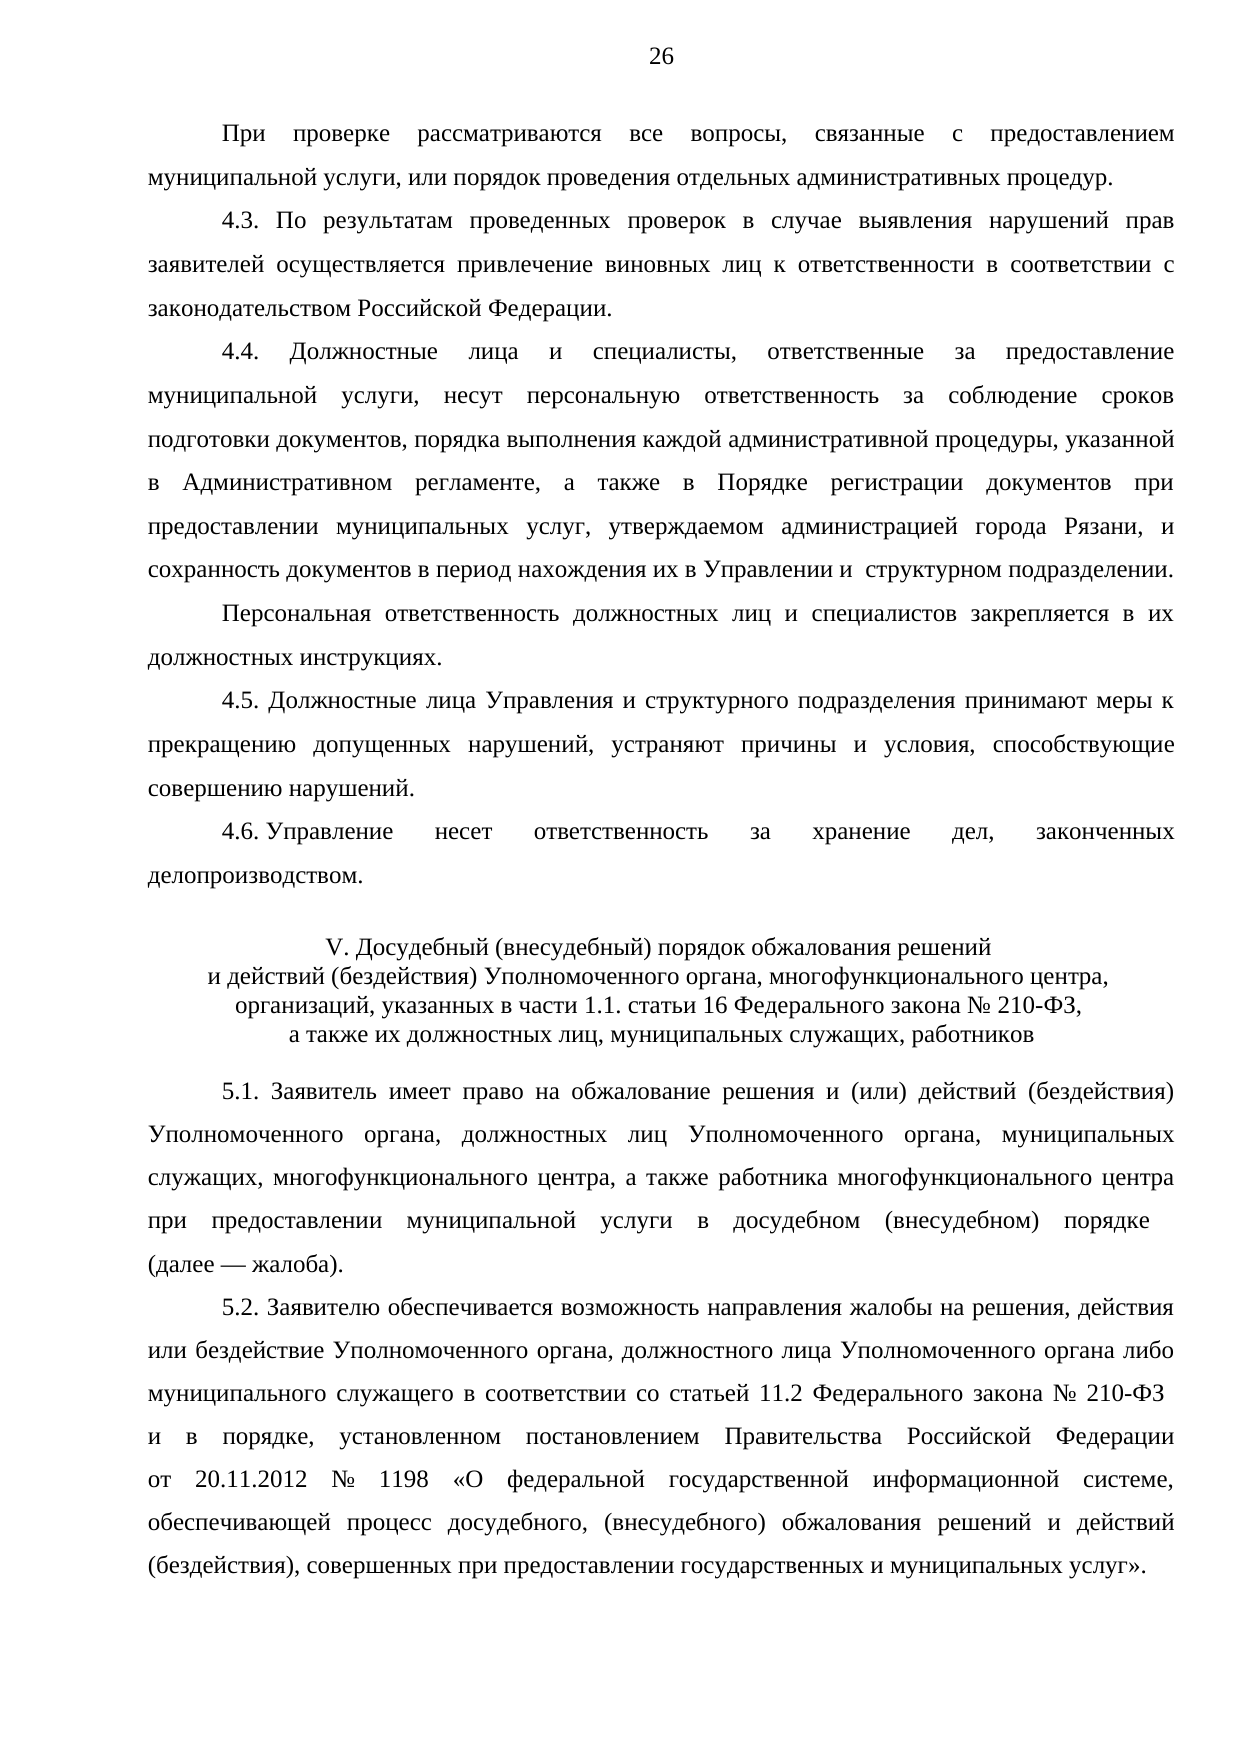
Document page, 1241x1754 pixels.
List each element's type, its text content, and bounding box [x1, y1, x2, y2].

text 4.4. Должностные лица и специалисты, ответственные за предоставление муниципальной услуги, несут персональную ответственность за соблюдение сроков подготовки документов, порядка выполнения каждой административной процедуры, указанной в Административном регламенте, а также в Порядке регистрации документов при предоставлении муниципальных услуг, утверждаемом администрацией города Рязани, и сохранность документов в период нахождения их в Управлении и структурном подразделении. [148, 336, 1175, 583]
text При проверке рассматриваются все вопросы, связанные с предоставлением муниципальной услуги, или порядок проведения отдельных административных процедур. [148, 118, 1175, 191]
text 4.3. По результатам проведенных проверок в случае выявления нарушений прав заявителей осуществляется привлечение виновных лиц к ответственности в соответствии с законодательством Российской Федерации. [148, 205, 1175, 321]
text 4.5. Должностные лица Управления и структурного подразделения принимают меры к прекращению допущенных нарушений, устраняют причины и условия, способствующие совершению нарушений. [148, 686, 1175, 802]
text 5.2. Заявителю обеспечивается возможность направления жалобы на решения, действия или бездействие Уполномоченного органа, должностного лица Уполномоченного органа либо муниципального служащего в соответствии со статьей 11.2 Федерального закона № 210-ФЗ и в порядке, установленном постановлением Правительства Российской Федерации от 20.11.2012 № 1198 «О федеральной государственной информационной системе, обеспечивающей процесс досудебного, (внесудебного) обжалования решений и действий (бездействия), совершенных при предоставлении государственных и муниципальных услуг». [148, 1292, 1175, 1579]
text Персональная ответственность должностных лиц и специалистов закрепляется в их должностных инструкциях. [148, 598, 1175, 671]
text V. Досудебный (внесудебный) порядок обжалования решений и действий (бездействия) Уполномоченного органа, многофункционального центра, организаций, указанных в части 1.1. статьи 16 Федерального закона № 210-ФЗ, а также их должностных лиц, муниципальных служащих, работников [148, 932, 1175, 1047]
text 5.1. Заявитель имеет право на обжалование решения и (или) действий (бездействия) Уполномоченного органа, должностных лиц Уполномоченного органа, муниципальных служащих, многофункционального центра, а также работника многофункционального центра при предоставлении муниципальной услуги в досудебном (внесудебном) порядке (далее — жалоба). [148, 1076, 1175, 1277]
text 4.6. Управление несет ответственность за хранение дел, законченных делопроизводством. [148, 816, 1175, 889]
